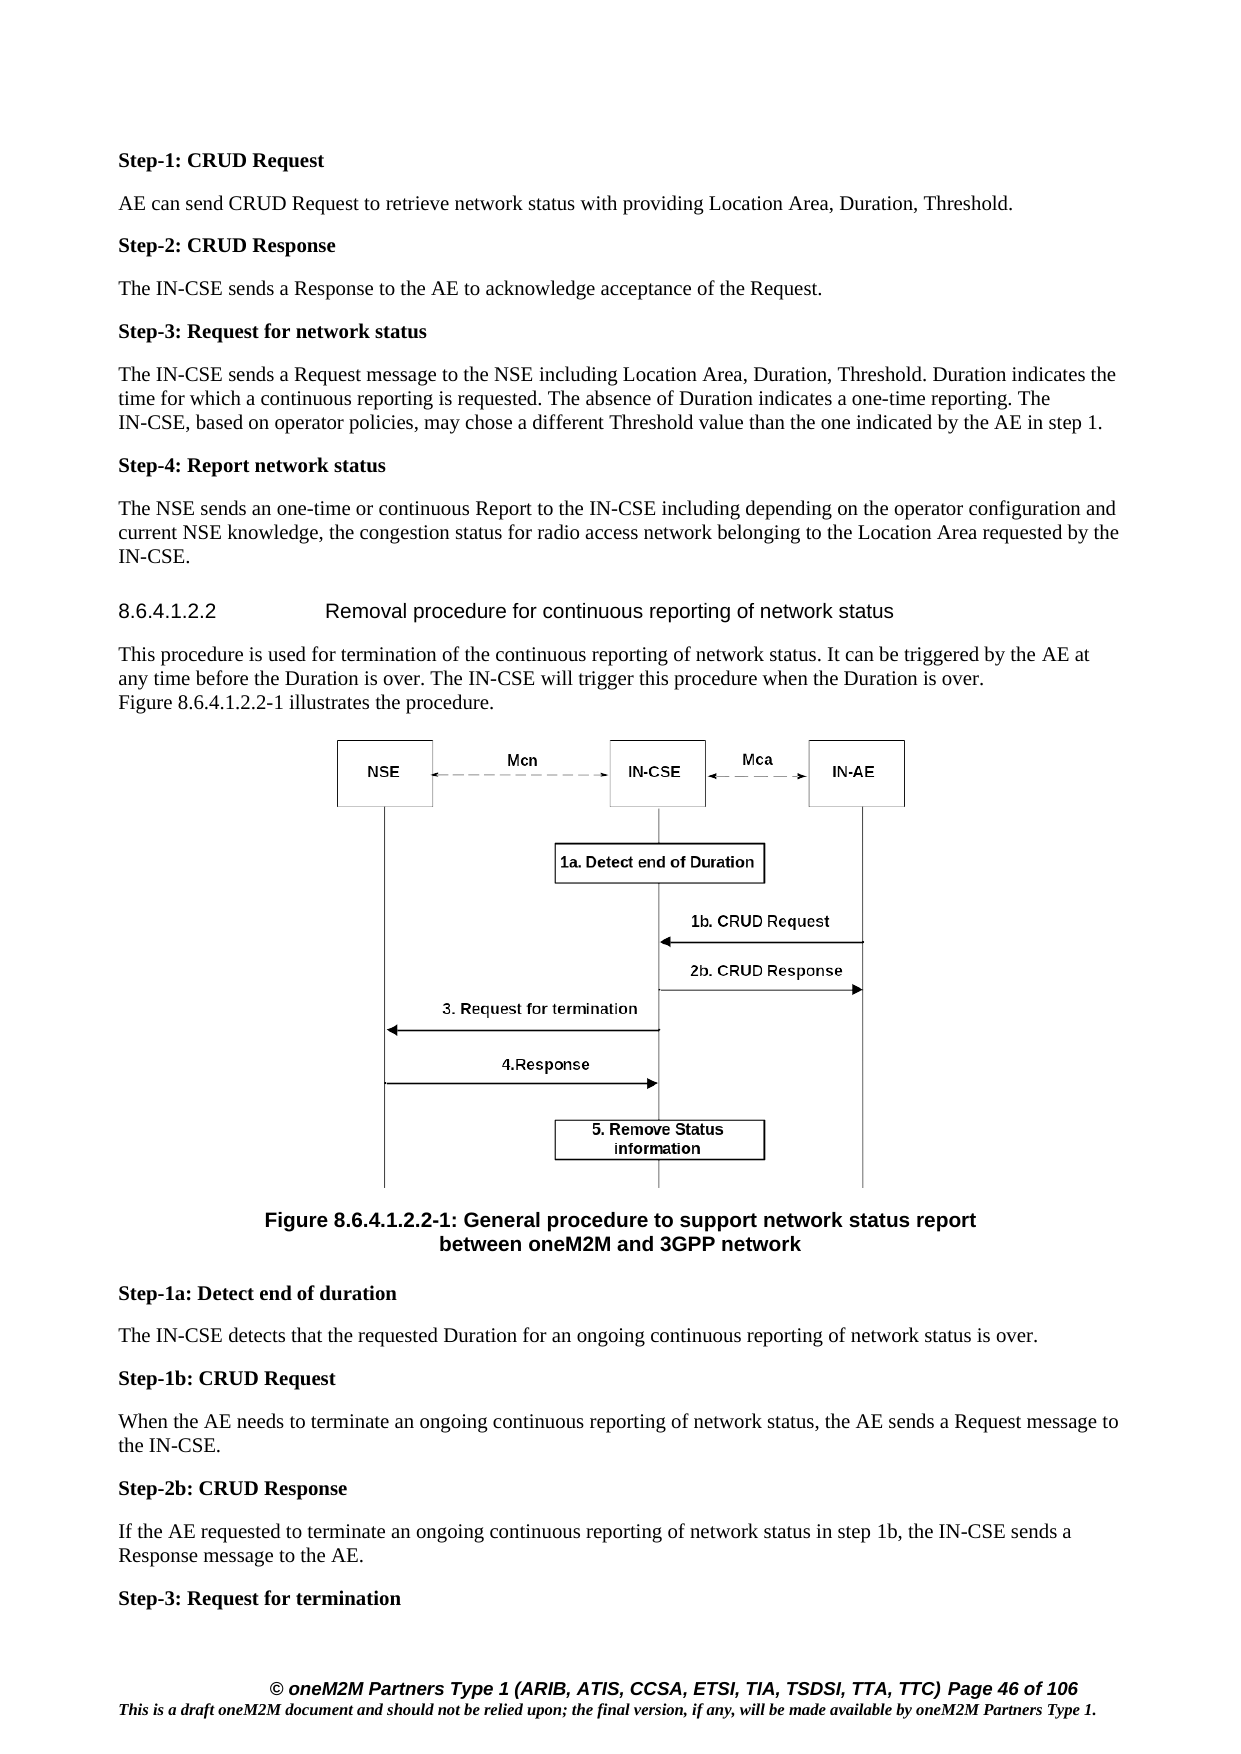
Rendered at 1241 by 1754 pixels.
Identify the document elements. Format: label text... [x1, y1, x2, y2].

text Step-2: CRUD Response [118, 233, 1122, 257]
text AE can send CRUD Request to retrieve network status with providing Location Area, Duration, Threshold. [118, 191, 1122, 214]
text Step-4: Report network status [118, 453, 1122, 477]
text The IN-CSE sends a Response to the AE to acknowledge acceptance of the Request. [118, 276, 1122, 300]
text Step-3: Request for termination [118, 1586, 1122, 1609]
text Step-1: CRUD Request [118, 148, 1122, 172]
text The IN-CSE detects that the requested Duration for an ongoing continuous reporting of network status is over. [118, 1323, 1122, 1347]
text Figure 8.6.4.1.2.2-1: General procedure to support network status report between oneM2M and 3GPP network [118, 1208, 1122, 1256]
text Step-1b: CRUD Request [118, 1366, 1122, 1390]
text If the AE requested to terminate an ongoing continuous reporting of network status in step 1b, the IN-CSE sends a Response message to the AE. [118, 1519, 1122, 1567]
text When the AE needs to terminate an ongoing continuous reporting of network status, the AE sends a Request message to the IN-CSE. [118, 1409, 1122, 1457]
text Step-2b: CRUD Response [118, 1476, 1122, 1500]
text The IN-CSE sends a Request message to the NSE including Location Area, Duration, Threshold. Duration indicates the time for which a continuous reporting is requested. The absence of Duration indicates a one-time reporting. The IN-CSE, based on operator policies, may chose a different Threshold value than the one indicated by the AE in step 1. [118, 362, 1122, 434]
text The NSE sends an one-time or continuous Report to the IN-CSE including depending on the operator configuration and current NSE knowledge, the congestion status for radio access network belonging to the Location Area requested by the IN-CSE. [118, 496, 1122, 568]
text Step-3: Request for network status [118, 319, 1122, 343]
text This procedure is used for termination of the continuous reporting of network status. It can be triggered by the AE at any time before the Duration is over. The IN-CSE will trigger this procedure when the Duration is over. Figure 8.6.4.1.2.2-1 illustrates the procedure. [118, 642, 1122, 714]
subtitle 8.6.4.1.2.2 Removal procedure for continuous reporting of network status [118, 599, 1122, 623]
text Step-1a: Detect end of duration [118, 1281, 1122, 1304]
